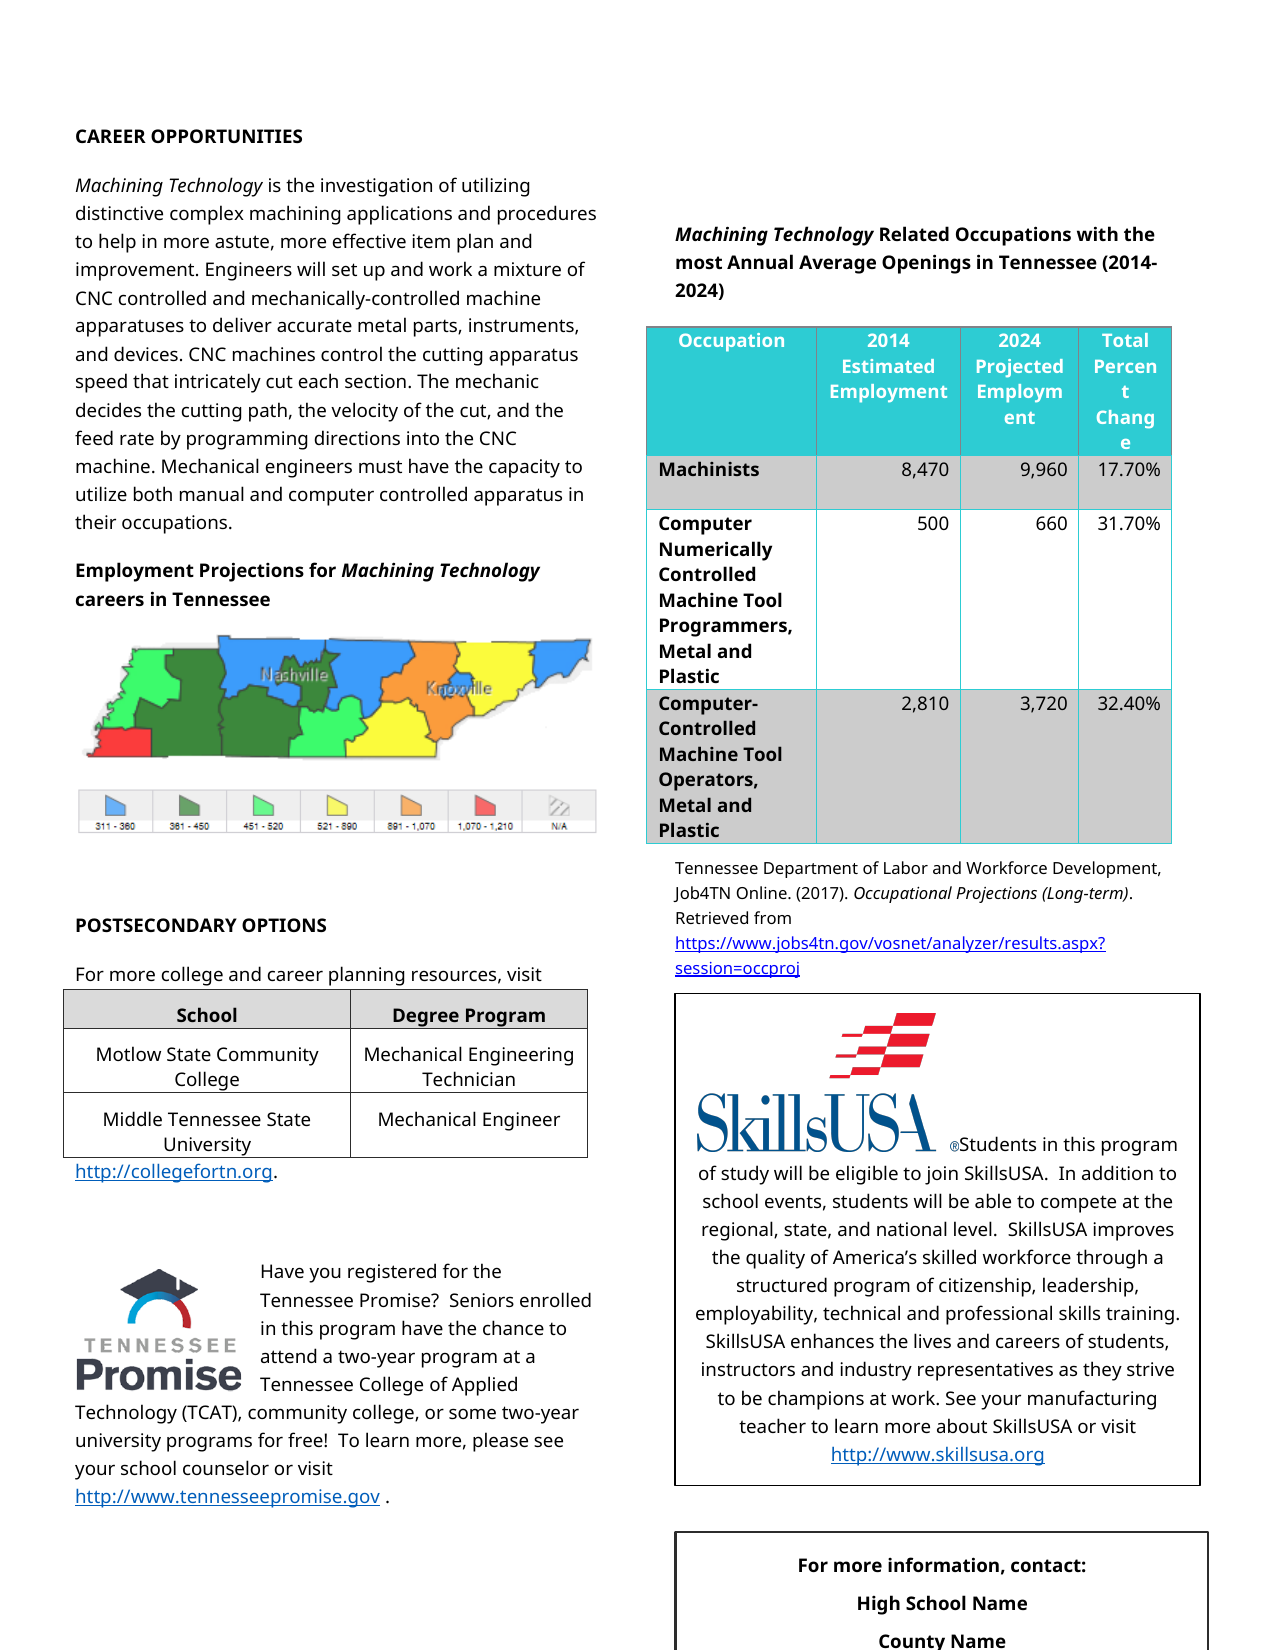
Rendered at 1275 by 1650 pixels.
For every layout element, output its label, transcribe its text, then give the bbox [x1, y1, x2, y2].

table_cell Motlow State Community College [64, 1029, 350, 1092]
text POSTSECONDARY OPTIONS [75, 912, 600, 937]
table_cell 500 [817, 510, 960, 689]
table_cell Machinists [647, 456, 816, 509]
table_header 2014 Estimated Employment [817, 328, 960, 455]
picture [697, 1013, 959, 1152]
table_cell 2,810 [817, 690, 960, 843]
text CAREER OPPORTUNITIES [75, 124, 600, 149]
table_cell Mechanical Engineer [351, 1093, 587, 1157]
table_cell 17.70% [1079, 456, 1171, 509]
table_cell Computer Numerically Controlled Machine Tool Programmers, Metal and Plastic [647, 510, 816, 689]
text Machining Technology is the investigation of utilizing distinctive complex machining applications and procedures to help in more astute, more effective item plan and improvement. Engineers will set up and work a mixture of CNC controlled and mechanically-controlled machine apparatuses to deliver accurate metal parts, instruments, and devices. CNC machines control the cutting apparatus speed that intricately cut each section. The mechanic decides the cutting path, the velocity of the cut, and the feed rate by programming directions into the CNC machine. Mechanical engineers must have the capacity to utilize both manual and computer controlled apparatus in their occupations. [75, 173, 600, 534]
table_header School [64, 990, 350, 1028]
picture [76, 1269, 242, 1396]
text Employment Projections for Machining Technology careers in Tennessee [75, 558, 600, 611]
picture [75, 785, 600, 840]
table_cell 660 [961, 510, 1078, 689]
table_cell 9,960 [961, 456, 1078, 509]
table_header 2024 Projected Employment [961, 328, 1078, 455]
text Machining Technology Related Occupations with the most Annual Average Openings in Tennessee (2014-2024) [675, 222, 1200, 303]
table_cell 3,720 [961, 690, 1078, 843]
table_cell 32.40% [1079, 690, 1171, 843]
text Tennessee Department of Labor and Workforce Development, Job4TN Online. (2017). Occupational Projections (Long-term). Retrieved from https://www.jobs4tn.gov/vosnet/analyzer/results.aspx?session=occproj [675, 857, 1200, 979]
table_cell Middle Tennessee State University [64, 1093, 350, 1157]
text For more college and career planning resources, visit http://collegefortn.org. [75, 961, 600, 1183]
table_cell 8,470 [817, 456, 960, 509]
table_cell Computer-Controlled Machine Tool Operators, Metal and Plastic [647, 690, 816, 843]
table_header Total Percent Change [1079, 328, 1171, 455]
text Have you registered for the Tennessee Promise? Seniors enrolled in this program have the chance to attend a two-year program at a Tennessee College of Applied Technology (TCAT), community college, or some two-year university programs for free! To learn more, please see your school counselor or visit http://www.tennesseepromise.gov . [75, 1259, 600, 1508]
table_header Degree Program [351, 990, 587, 1028]
table_cell 31.70% [1079, 510, 1171, 689]
table_cell Mechanical Engineering Technician [351, 1029, 587, 1092]
table_header Occupation [647, 328, 816, 455]
picture [75, 634, 600, 762]
